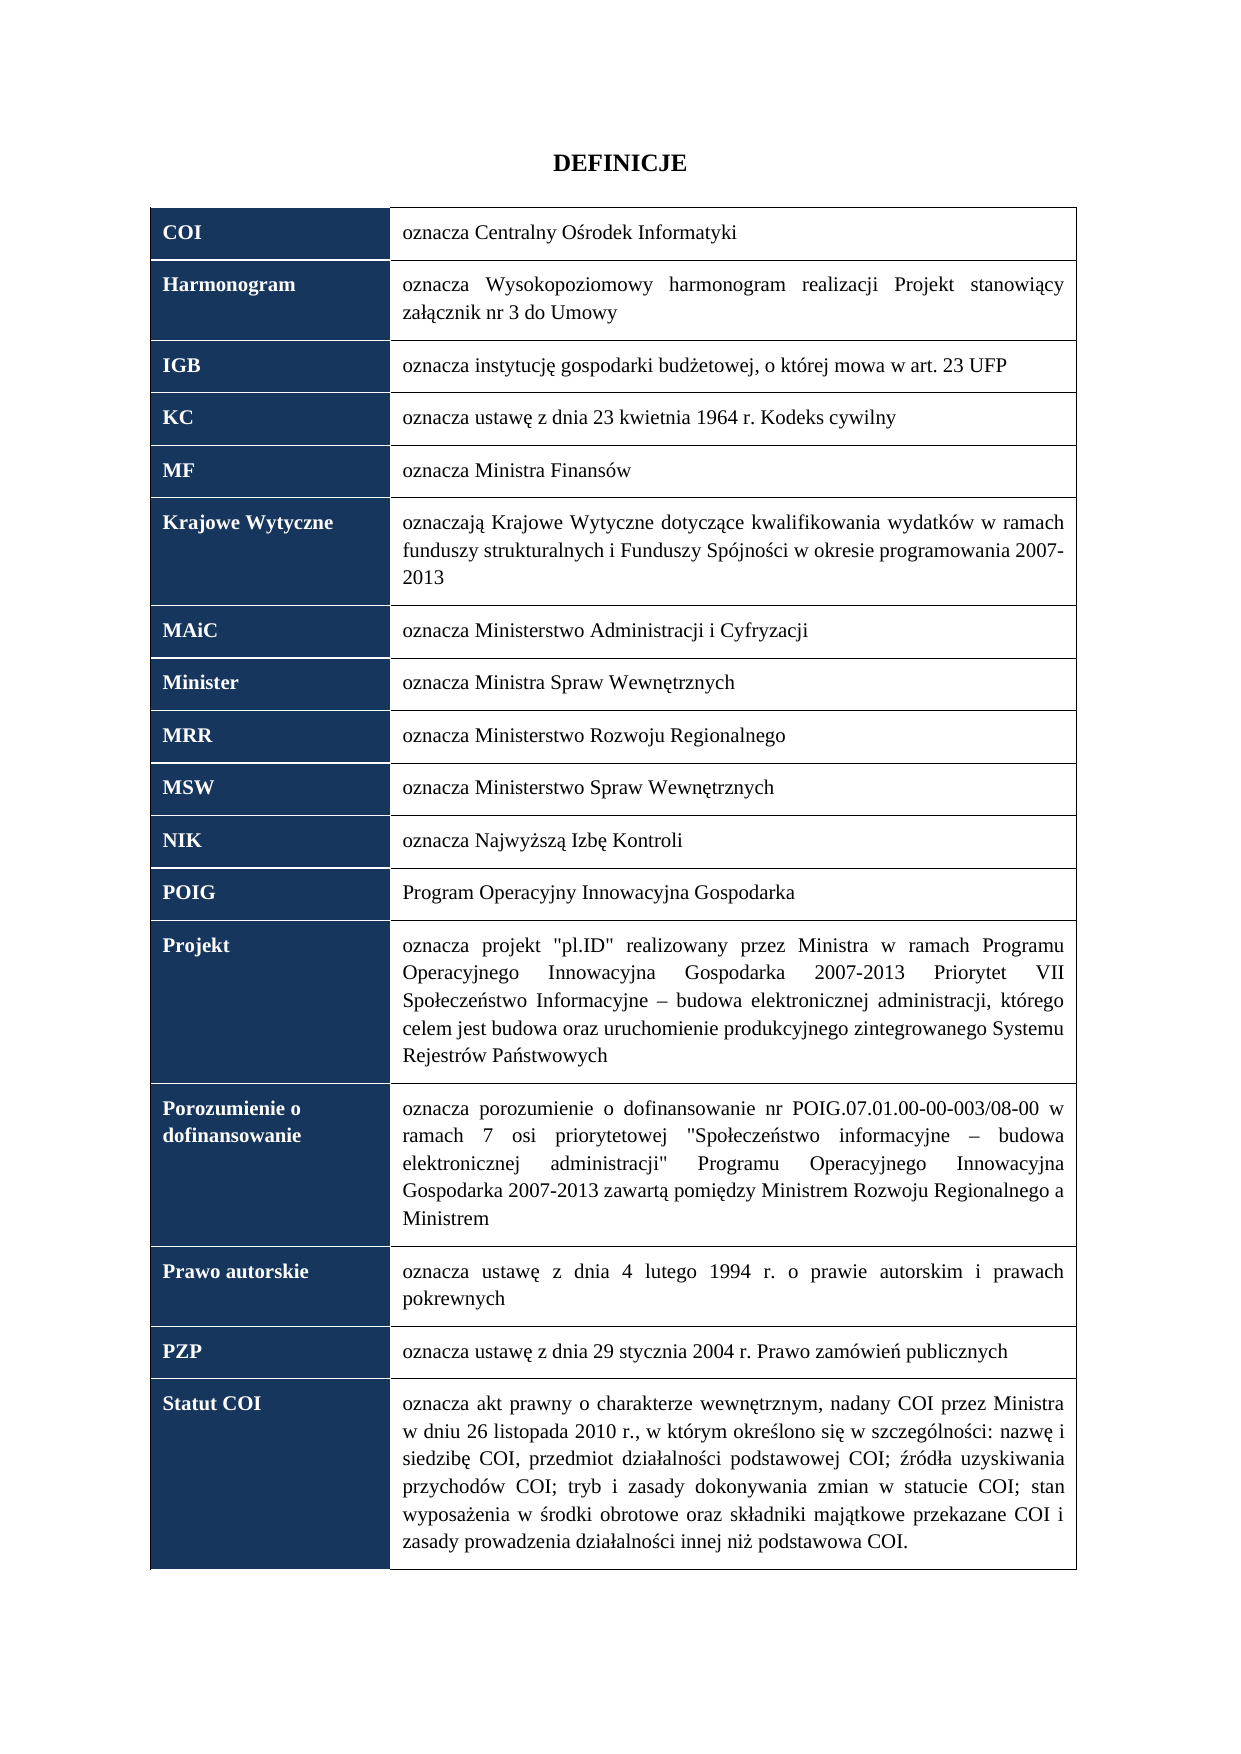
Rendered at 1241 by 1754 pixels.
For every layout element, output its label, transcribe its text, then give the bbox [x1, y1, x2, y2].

table_cell MF [151, 446, 390, 497]
table_cell POIG [151, 869, 390, 920]
table_cell Prawo autorskie [151, 1247, 390, 1326]
table_cell oznacza Najwyższą Izbę Kontroli [391, 816, 1076, 867]
table_cell oznacza Ministra Spraw Wewnętrznych [391, 659, 1076, 710]
table_cell Krajowe Wytyczne [151, 498, 390, 605]
table_cell oznacza ustawę z dnia 23 kwietnia 1964 r. Kodeks cywilny [391, 393, 1076, 445]
table_cell Program Operacyjny Innowacyjna Gospodarka [391, 869, 1076, 920]
table_cell Porozumienie o dofinansowanie [151, 1084, 390, 1246]
table_cell oznacza projekt "pl.ID" realizowany przez Ministra w ramach Programu Operacyjnego Innowacyjna Gospodarka 2007-2013 Priorytet VII Społeczeństwo Informacyjne – budowa elektronicznej administracji, którego celem jest budowa oraz uruchomienie produkcyjnego zintegrowanego Systemu Rejestrów Państwowych [391, 921, 1076, 1083]
table_cell oznacza porozumienie o dofinansowanie nr POIG.07.01.00-00-003/08-00 w ramach 7 osi priorytetowej "Społeczeństwo informacyjne – budowa elektronicznej administracji" Programu Operacyjnego Innowacyjna Gospodarka 2007-2013 zawartą pomiędzy Ministrem Rozwoju Regionalnego a Ministrem [391, 1084, 1076, 1246]
table_cell PZP [151, 1327, 390, 1378]
table_cell IGB [151, 341, 390, 392]
table_cell MSW [151, 764, 390, 815]
table_header COI [151, 208, 390, 259]
table_cell Harmonogram [151, 261, 390, 340]
table_cell MRR [151, 711, 390, 762]
table_cell oznacza akt prawny o charakterze wewnętrznym, nadany COI przez Ministra w dniu 26 listopada 2010 r., w którym określono się w szczególności: nazwę i siedzibę COI, przedmiot działalności podstawowej COI; źródła uzyskiwania przychodów COI; tryb i zasady dokonywania zmian w statucie COI; stan wyposażenia w środki obrotowe oraz składniki majątkowe przekazane COI i zasady prowadzenia działalności innej niż podstawowa COI. [391, 1379, 1076, 1569]
table_header oznacza Centralny Ośrodek Informatyki [391, 208, 1076, 259]
text DEFINICJE [148, 148, 1093, 176]
table_cell oznacza ustawę z dnia 29 stycznia 2004 r. Prawo zamówień publicznych [391, 1327, 1076, 1378]
table_cell oznacza Ministerstwo Spraw Wewnętrznych [391, 764, 1076, 815]
table_cell oznacza Ministra Finansów [391, 446, 1076, 497]
table_cell oznacza ustawę z dnia 4 lutego 1994 r. o prawie autorskim i prawach pokrewnych [391, 1247, 1076, 1326]
table_cell MAiC [151, 606, 390, 657]
table_cell KC [151, 393, 390, 445]
table_cell oznacza Ministerstwo Administracji i Cyfryzacji [391, 606, 1076, 657]
table_cell Statut COI [151, 1379, 390, 1569]
table_cell Minister [151, 659, 390, 710]
table_cell oznacza Wysokopoziomowy harmonogram realizacji Projekt stanowiący załącznik nr 3 do Umowy [391, 261, 1076, 340]
table_cell oznaczają Krajowe Wytyczne dotyczące kwalifikowania wydatków w ramach funduszy strukturalnych i Funduszy Spójności w okresie programowania 2007-2013 [391, 498, 1076, 605]
table_cell NIK [151, 816, 390, 867]
table_cell oznacza instytucję gospodarki budżetowej, o której mowa w art. 23 UFP [391, 341, 1076, 392]
table_cell Projekt [151, 921, 390, 1083]
table_cell oznacza Ministerstwo Rozwoju Regionalnego [391, 711, 1076, 762]
